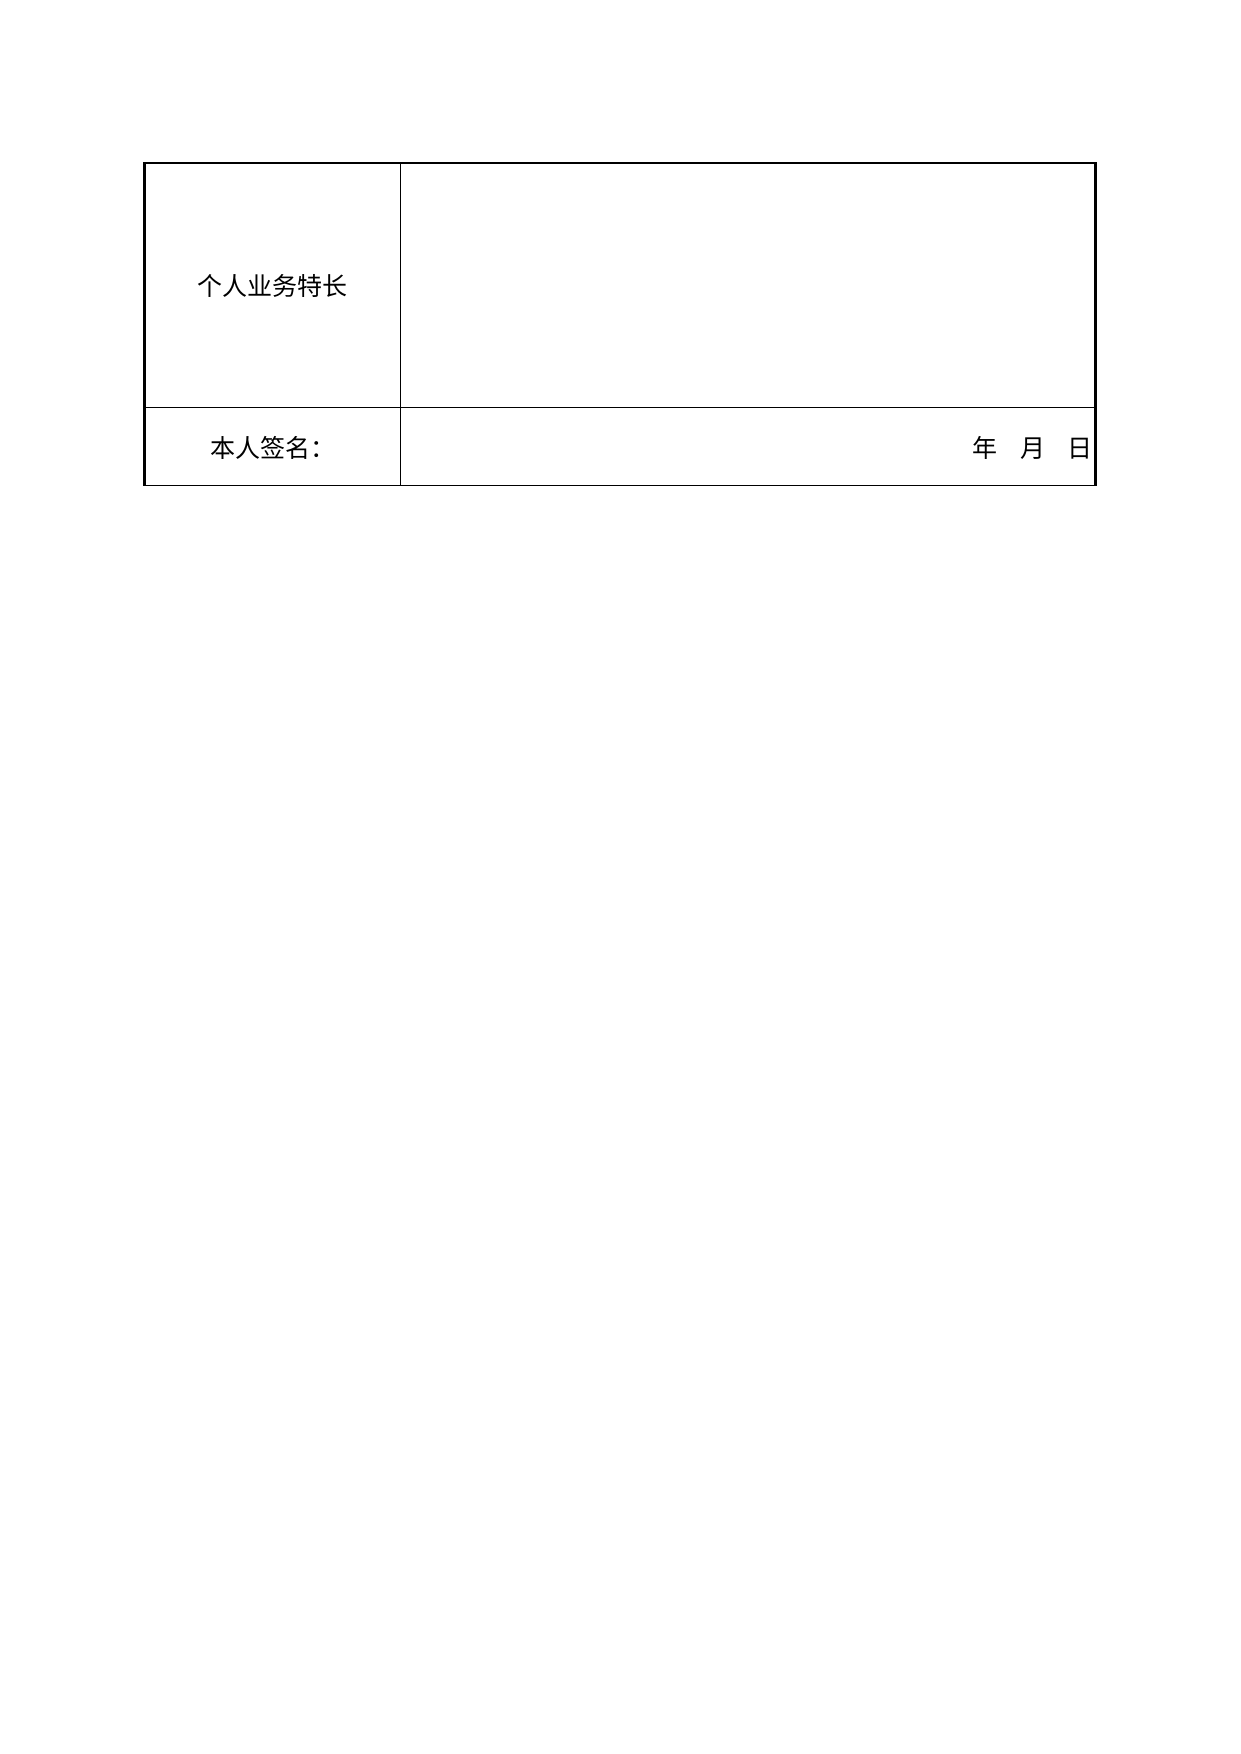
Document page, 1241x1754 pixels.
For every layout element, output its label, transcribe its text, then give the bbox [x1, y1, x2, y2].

table_cell [401, 164, 1094, 406]
table_cell 年 月 日 [401, 408, 1094, 485]
table_cell 本人签名： [146, 408, 400, 485]
table_cell 个人业务特长 [146, 164, 400, 406]
